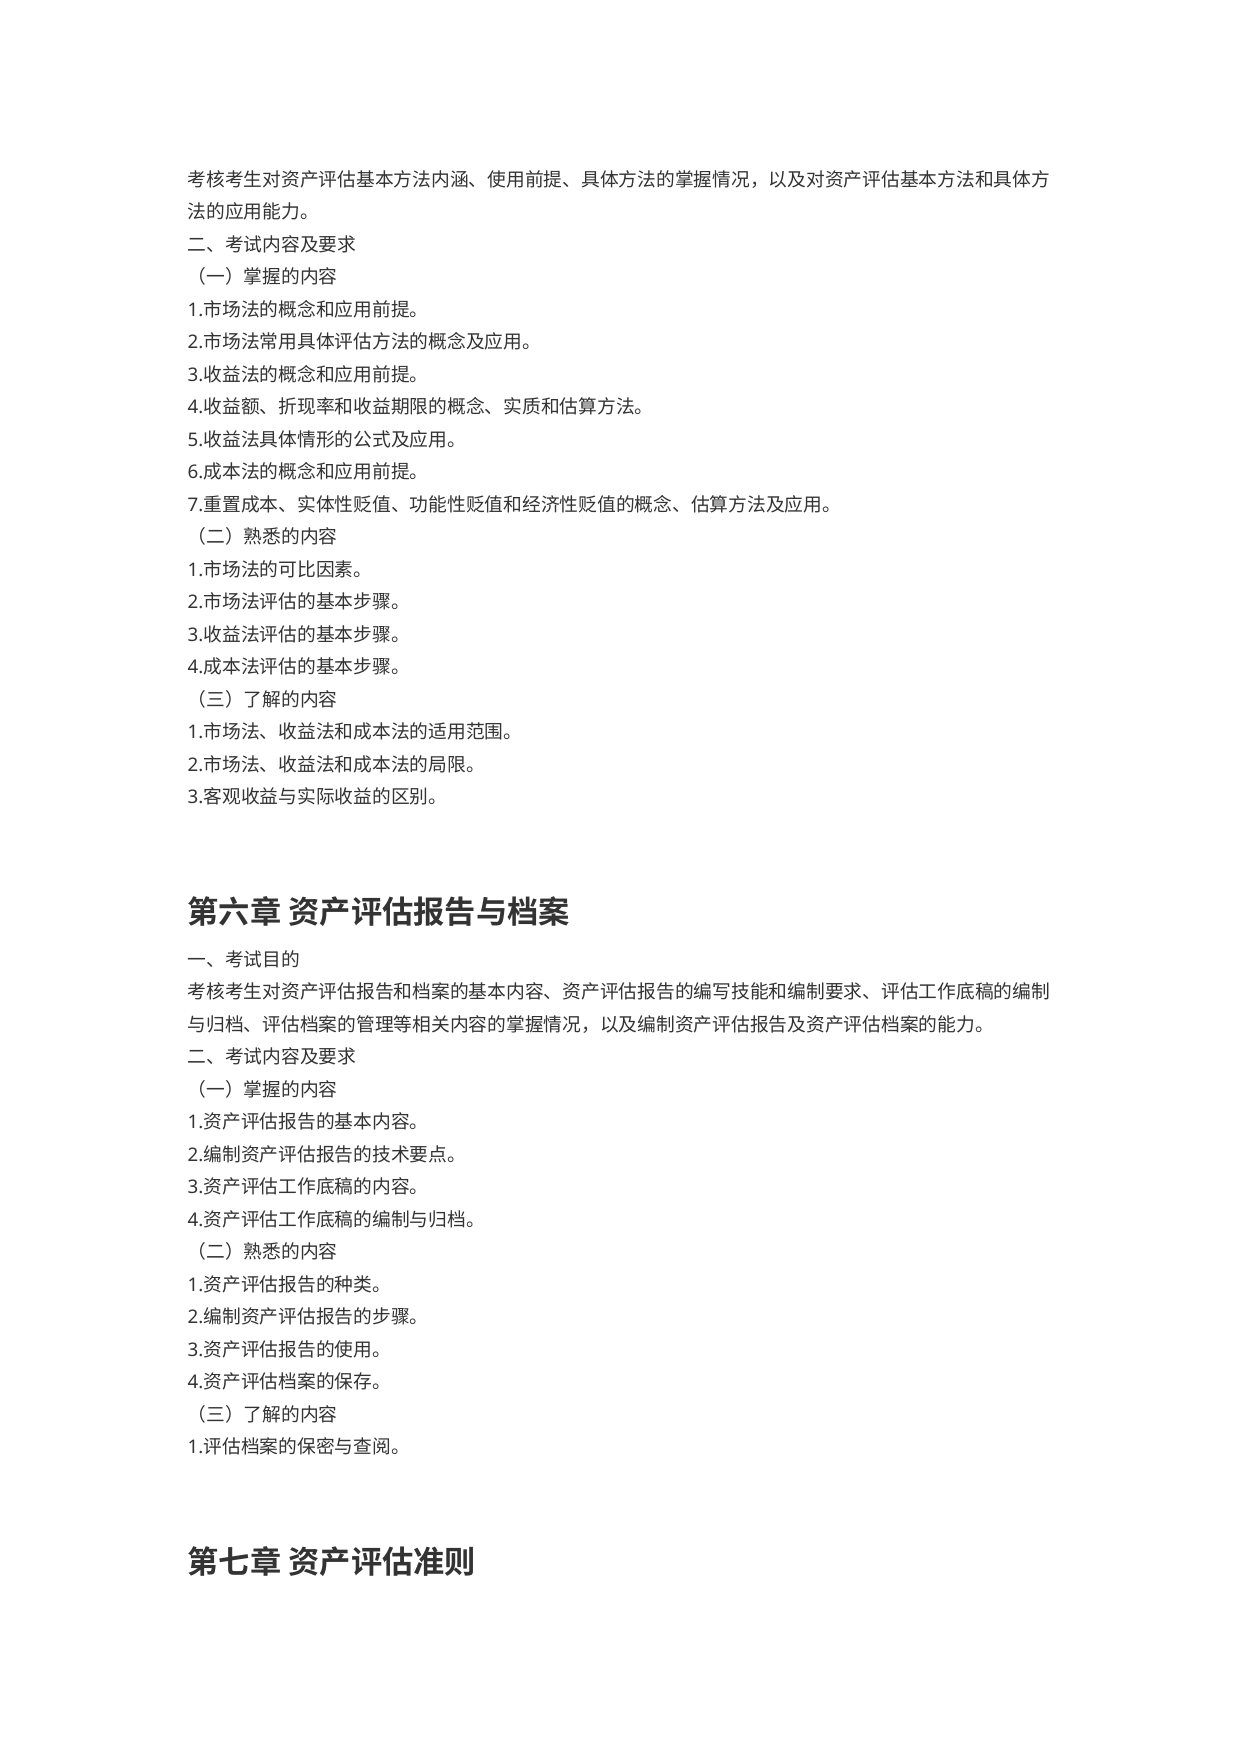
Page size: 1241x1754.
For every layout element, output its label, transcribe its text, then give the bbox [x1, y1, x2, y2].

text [187, 162, 1053, 812]
text 第六章 资产评估报告与档案 一、考试目的 [187, 812, 1053, 974]
text 考核考生对资产评估报告和档案的基本内容、资产评估报告的编写技能和编制要求、评估工作底稿的编制与归档、评估档案的管理等相关内容的掌握情况，以及编制资产评估报告及资产评估档案的能力。 二、考试内容及要求 （一）掌握的内容 1.资产评估报告的基本内容。 2.编制资产评估报告的技术要点。 3.资产评估工作底稿的内容。 4.资产评估工作底稿的编制与归档。 （二）熟悉的内容 1.资产评估报告的种类。 2.编制资产评估报告的步骤。 3.资产评估报告的使用。 4.资产评估档案的保存。 （三）了解的内容 1.评估档案的保密与查阅。 [187, 974, 1053, 1462]
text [187, 1462, 1053, 1592]
